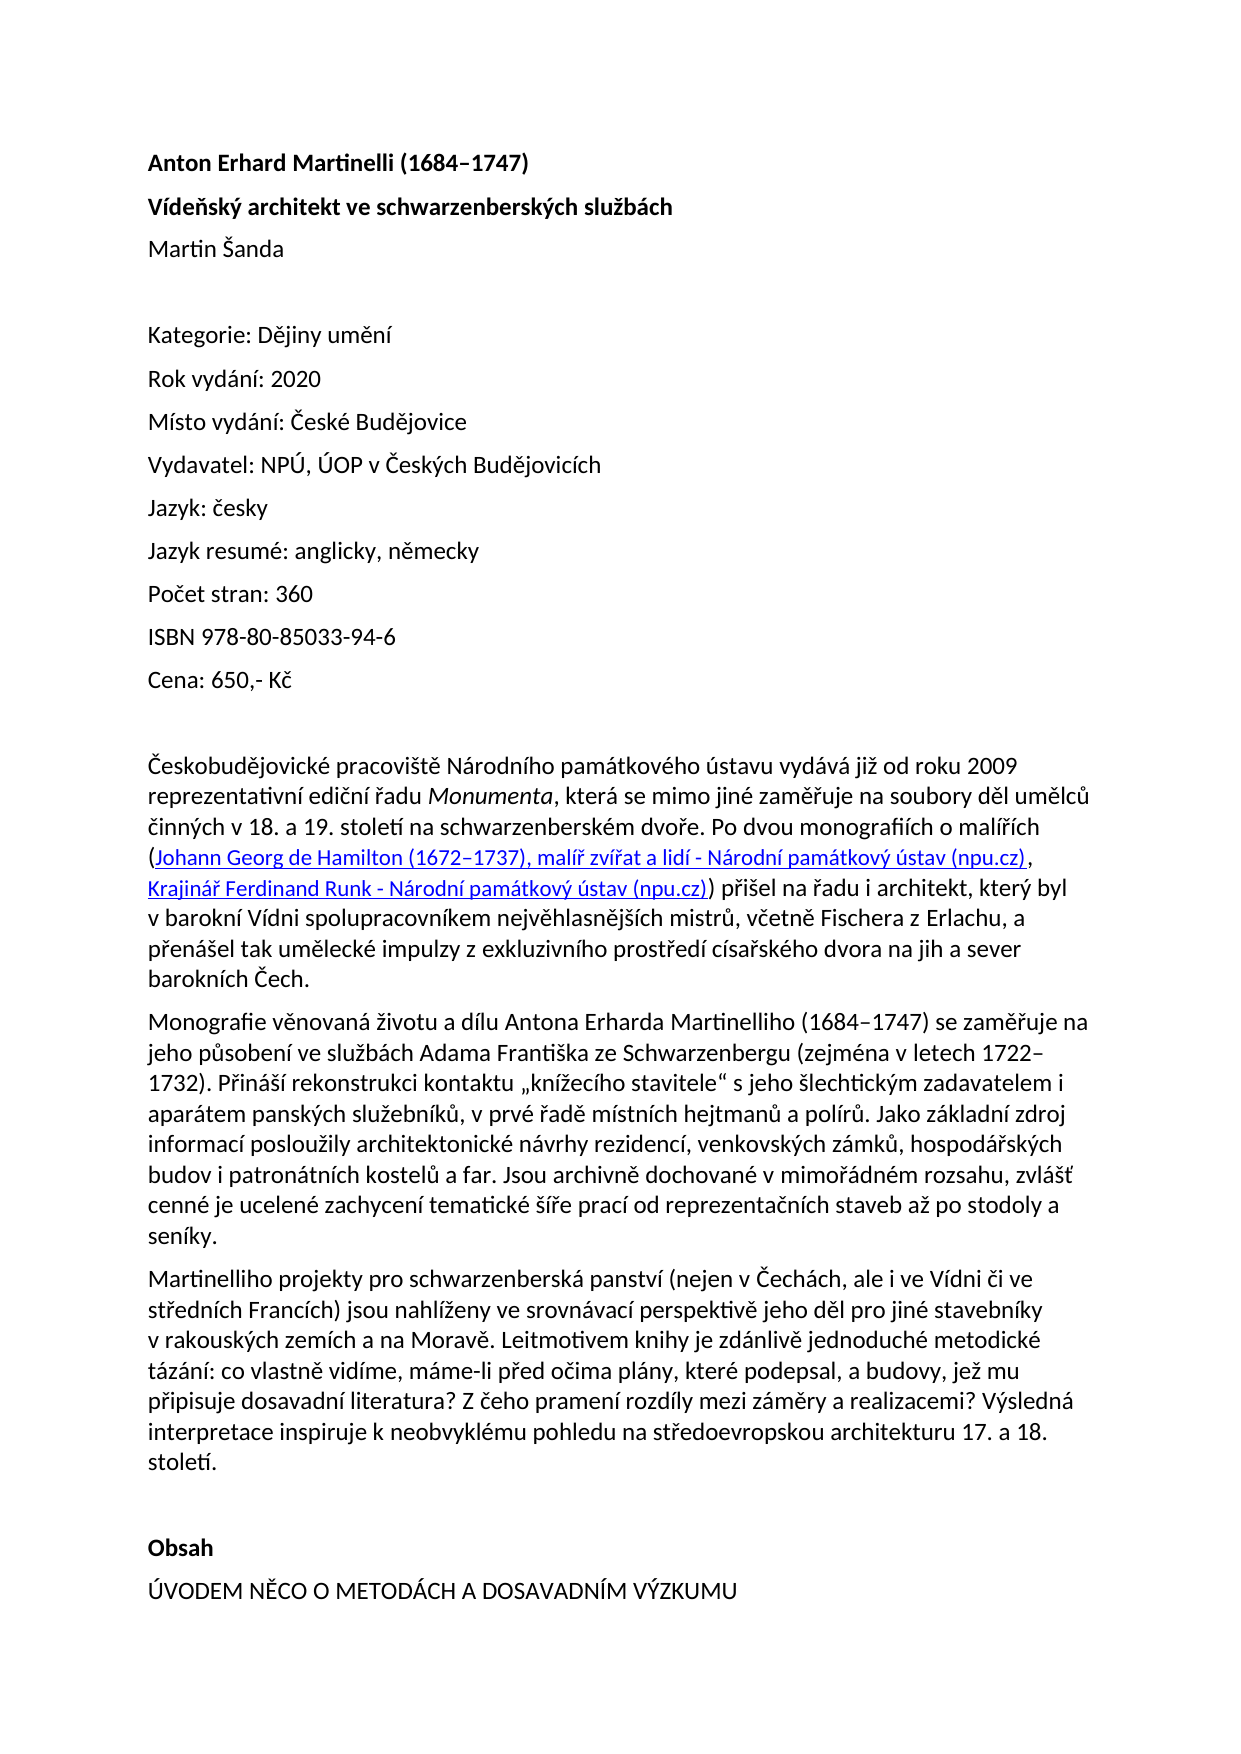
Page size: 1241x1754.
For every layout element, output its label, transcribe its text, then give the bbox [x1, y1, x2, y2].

text Vydavatel: NPÚ, ÚOP v Českých Budějovicích [148, 449, 1093, 479]
text Obsah [148, 1532, 1093, 1563]
text Rok vydání: 2020 [148, 363, 1093, 393]
text ISBN 978-80-85033-94-6 [148, 621, 1093, 651]
text Martinelliho projekty pro schwarzenberská panství (nejen v Čechách, ale i ve Vídni či ve středních Francích) jsou nahlíženy ve srovnávací perspektivě jeho děl pro jiné stavebníky v rakouských zemích a na Moravě. Leitmotivem knihy je zdánlivě jednoduché metodické tázání: co vlastně vidíme, máme-li před očima plány, které podepsal, a budovy, jež mu připisuje dosavadní literatura? Z čeho pramení rozdíly mezi záměry a realizacemi? Výsledná interpretace inspiruje k neobvyklému pohledu na středoevropskou architekturu 17. a 18. století. [148, 1263, 1093, 1477]
text Kategorie: Dějiny umění [148, 320, 1093, 350]
text Vídeňský architekt ve schwarzenberských službách [148, 191, 1093, 221]
text Anton Erhard Martinelli (1684–1747) [148, 148, 1093, 178]
text ÚVODEM NĚCO O METODÁCH A DOSAVADNÍM VÝZKUMU [148, 1575, 1093, 1606]
text Jazyk resumé: anglicky, německy [148, 535, 1093, 565]
text Martin Šanda [148, 234, 1093, 264]
text Monografie věnovaná životu a dílu Antona Erharda Martinelliho (1684–1747) se zaměřuje na jeho působení ve službách Adama Františka ze Schwarzenbergu (zejména v letech 1722–1732). Přináší rekonstrukci kontaktu „knížecího stavitele“ s jeho šlechtickým zadavatelem i aparátem panských služebníků, v prvé řadě místních hejtmanů a polírů. Jako základní zdroj informací posloužily architektonické návrhy rezidencí, venkovských zámků, hospodářských budov i patronátních kostelů a far. Jsou archivně dochované v mimořádném rozsahu, zvlášť cenné je ucelené zachycení tematické šíře prací od reprezentačních staveb až po stodoly a seníky. [148, 1007, 1093, 1251]
text Jazyk: česky [148, 492, 1093, 522]
text Českobudějovické pracoviště Národního památkového ústavu vydává již od roku 2009 reprezentativní ediční řadu Monumenta, která se mimo jiné zaměřuje na soubory děl umělců činných v 18. a 19. století na schwarzenberském dvoře. Po dvou monografiích o malířích (Johann Georg de Hamilton (1672–1737), malíř zvířat a lidí - Národní památkový ústav (npu.cz), Krajinář Ferdinand Runk - Národní památkový ústav (npu.cz)) přišel na řadu i architekt, který byl v barokní Vídni spolupracovníkem nejvěhlasnějších mistrů, včetně Fischera z Erlachu, a přenášel tak umělecké impulzy z exkluzivního prostředí císařského dvora na jih a sever barokních Čech. [148, 750, 1093, 994]
text Cena: 650,- Kč [148, 664, 1093, 694]
text Počet stran: 360 [148, 578, 1093, 608]
text Místo vydání: České Budějovice [148, 406, 1093, 436]
